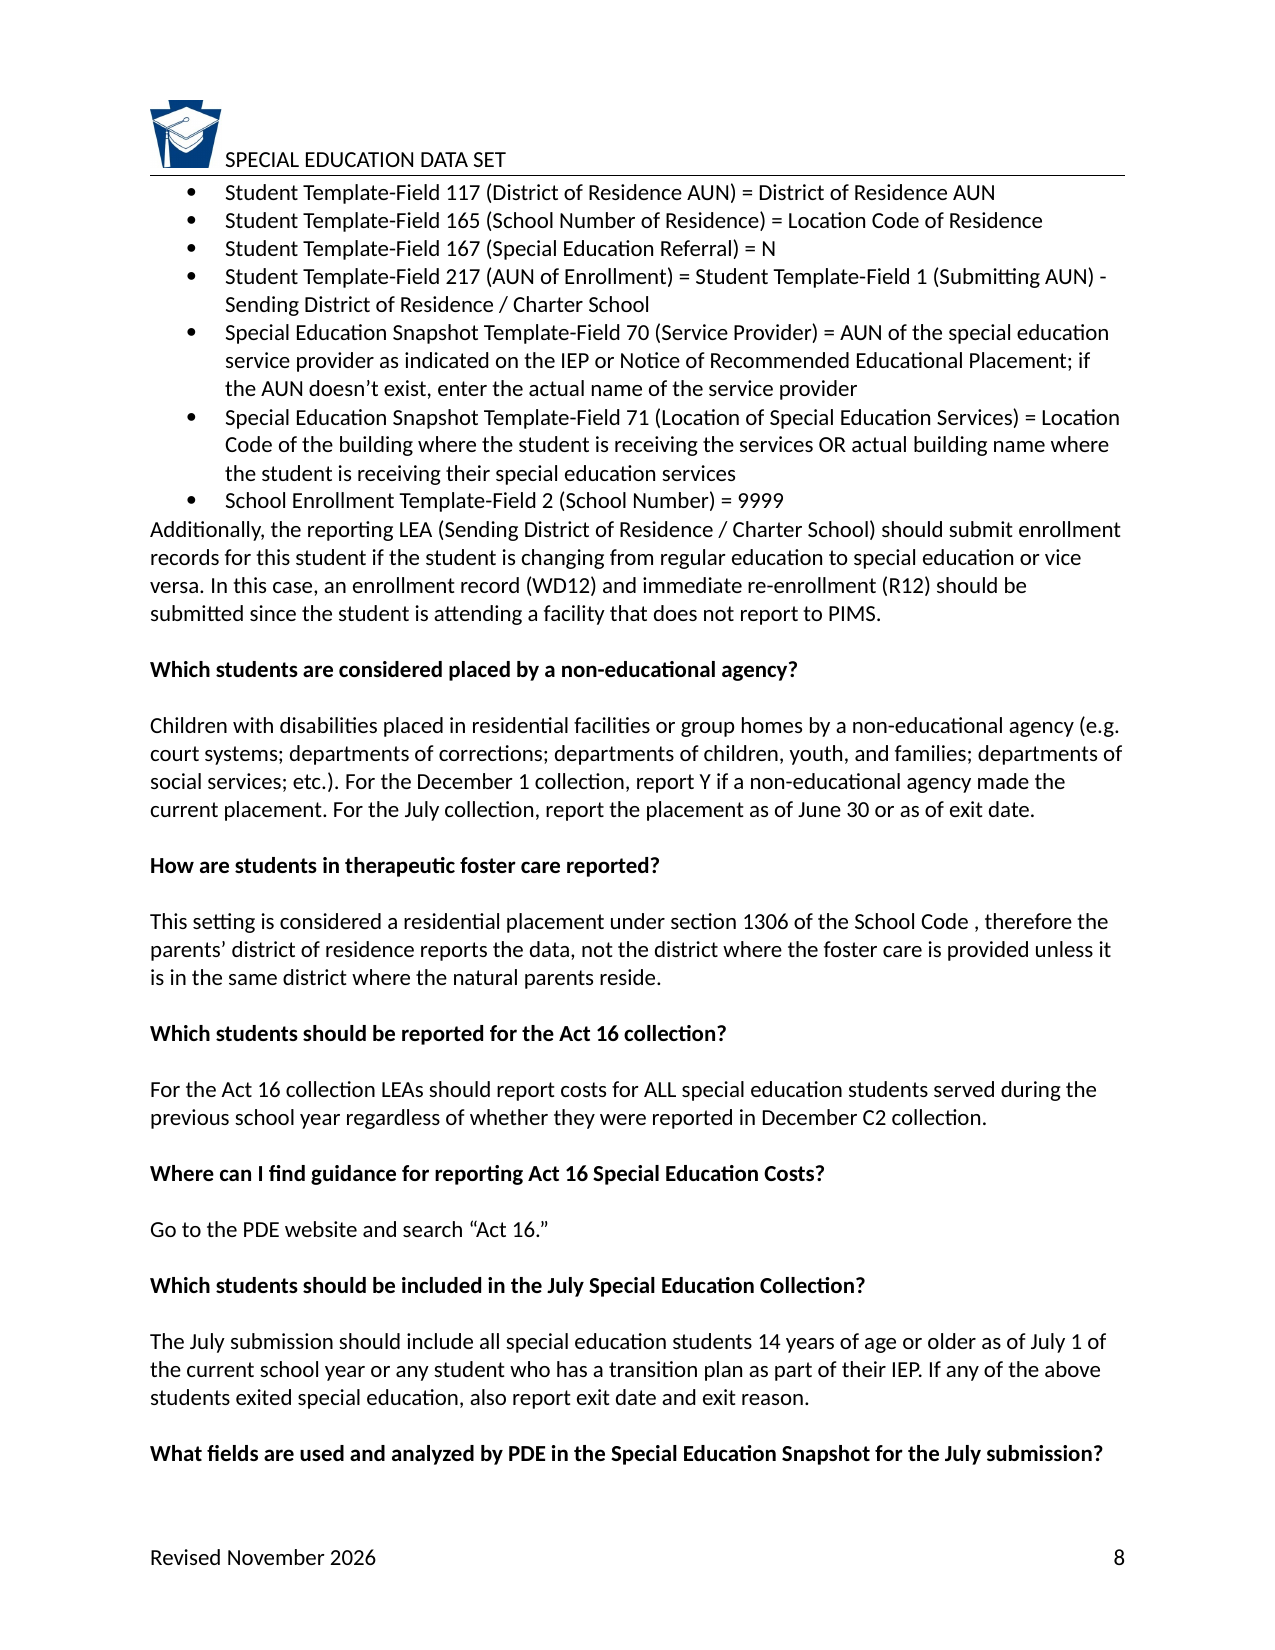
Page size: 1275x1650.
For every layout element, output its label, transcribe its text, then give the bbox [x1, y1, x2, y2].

text Which students should be reported for the Act 16 collection? [150, 1019, 1125, 1047]
text Additionally, the reporting LEA (Sending District of Residence / Charter School) should submit enrollment records for this student if the student is changing from regular education to special education or vice versa. In this case, an enrollment record (WD12) and immediate re-enrollment (R12) should be submitted since the student is attending a facility that does not report to PIMS. [150, 515, 1125, 627]
list Student Template-Field 217 (AUN of Enrollment) = Student Template-Field 1 (Submitting AUN) - Sending District of Residence / Charter School [187, 262, 1125, 318]
list Student Template-Field 117 (District of Residence AUN) = District of Residence AUN [187, 178, 1125, 206]
text For the Act 16 collection LEAs should report costs for ALL special education students served during the previous school year regardless of whether they were reported in December C2 collection. [150, 1075, 1125, 1131]
list Student Template-Field 165 (School Number of Residence) = Location Code of Residence [187, 206, 1125, 234]
list Special Education Snapshot Template-Field 71 (Location of Special Education Services) = Location Code of the building where the student is receiving the services OR actual building name where the student is receiving their special education services [187, 403, 1125, 487]
text How are students in therapeutic foster care reported? [150, 851, 1125, 879]
text Children with disabilities placed in residential facilities or group homes by a non-educational agency (e.g. court systems; departments of corrections; departments of children, youth, and families; departments of social services; etc.). For the December 1 collection, report Y if a non-educational agency made the current placement. For the July collection, report the placement as of June 30 or as of exit date. [150, 711, 1125, 823]
list School Enrollment Template-Field 2 (School Number) = 9999 [187, 487, 1125, 515]
text Which students should be included in the July Special Education Collection? [150, 1271, 1125, 1299]
list Special Education Snapshot Template-Field 70 (Service Provider) = AUN of the special education service provider as indicated on the IEP or Notice of Recommended Educational Placement; if the AUN doesn’t exist, enter the actual name of the service provider [187, 318, 1125, 403]
text This setting is considered a residential placement under section 1306 of the School Code , therefore the parents’ district of residence reports the data, not the district where the foster care is provided unless it is in the same district where the natural parents reside. [150, 907, 1125, 991]
text What fields are used and analyzed by PDE in the Special Education Snapshot for the July submission? [150, 1439, 1125, 1467]
text Which students are considered placed by a non-educational agency? [150, 655, 1125, 683]
text Go to the PDE website and search “Act 16.” [150, 1215, 1125, 1243]
picture [150, 100, 222, 168]
text Where can I find guidance for reporting Act 16 Special Education Costs? [150, 1159, 1125, 1187]
text The July submission should include all special education students 14 years of age or older as of July 1 of the current school year or any student who has a transition plan as part of their IEP. If any of the above students exited special education, also report exit date and exit reason. [150, 1327, 1125, 1411]
list Student Template-Field 167 (Special Education Referral) = N [187, 234, 1125, 262]
